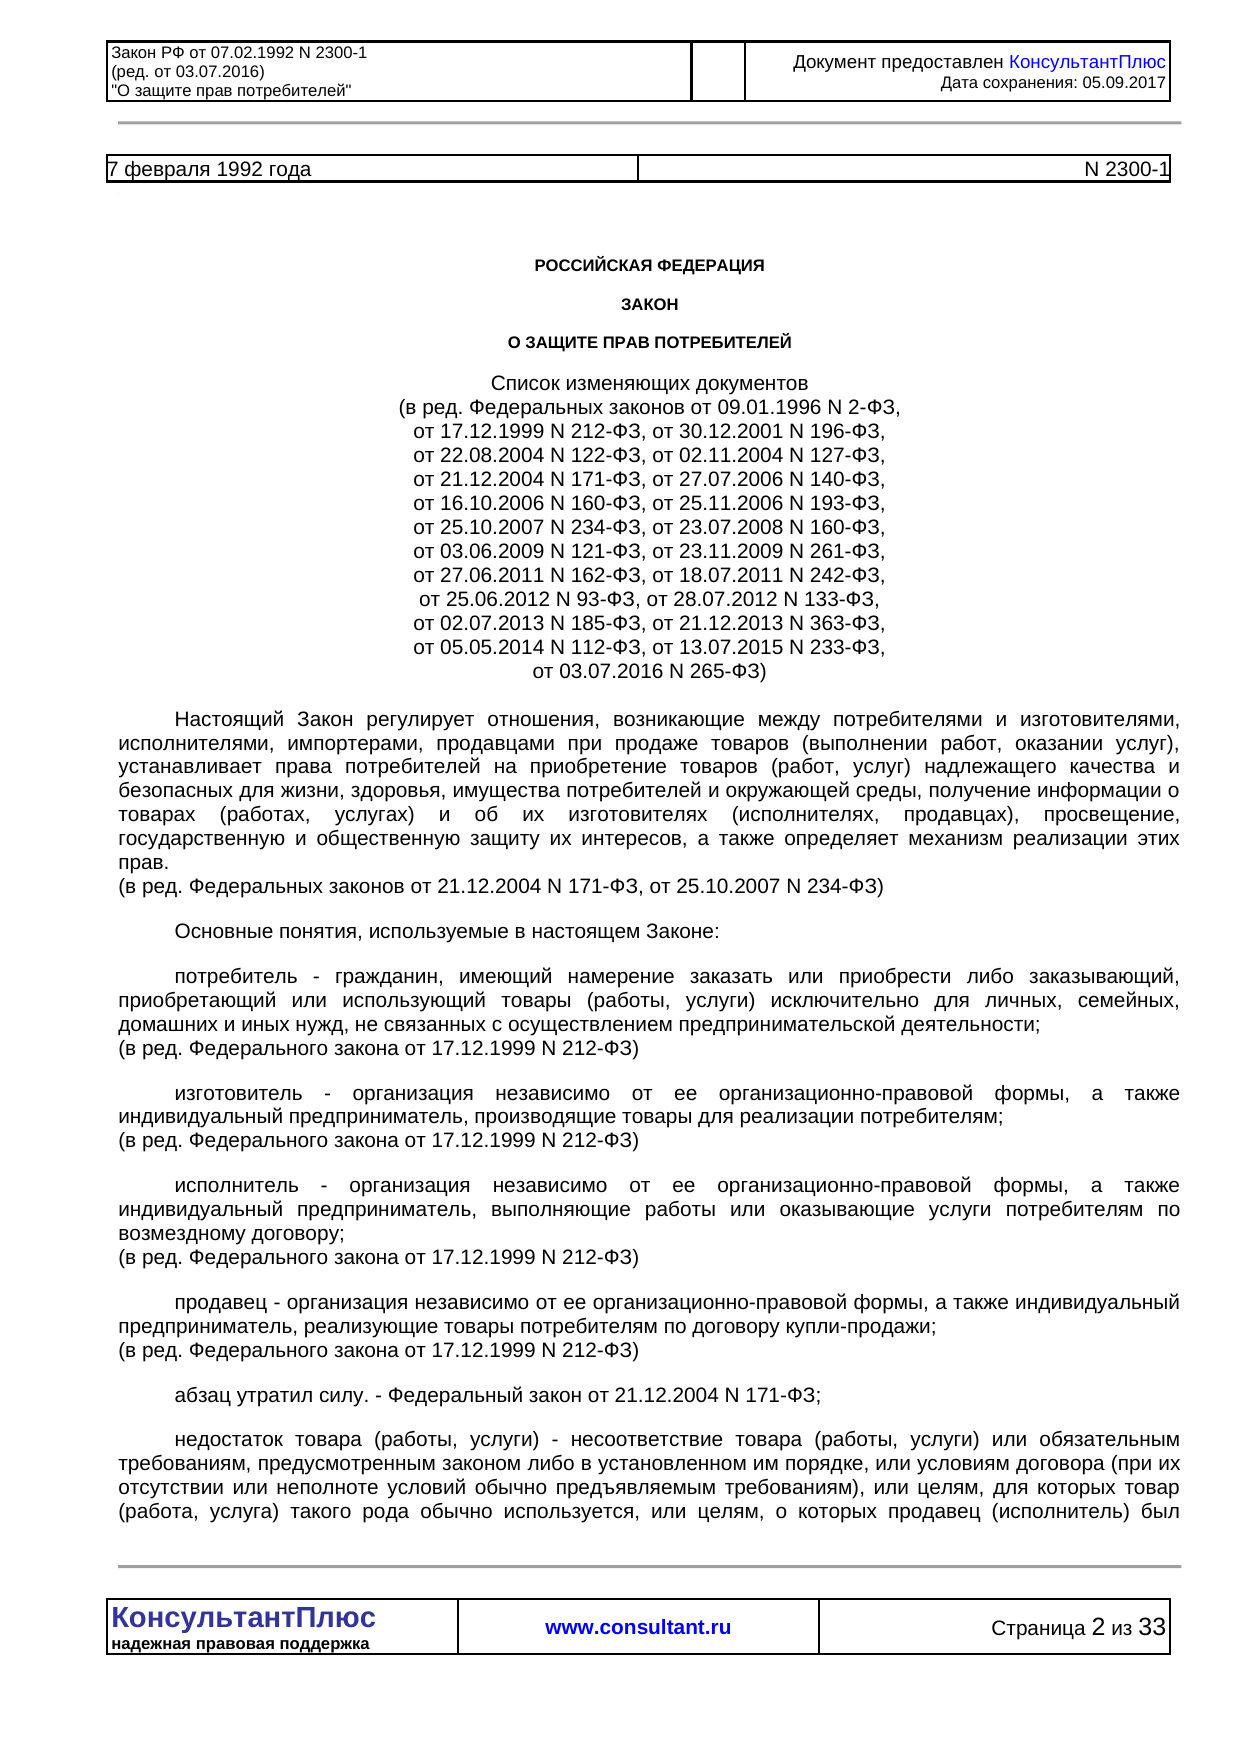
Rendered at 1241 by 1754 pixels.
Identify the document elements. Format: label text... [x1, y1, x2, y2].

text потребитель - гражданин, имеющий намерение заказать или приобрести либо заказывающий, приобретающий или использующий товары (работы, услуги) исключительно для личных, семейных, домашних и иных нужд, не связанных с осуществлением предпринимательской деятельности; [118, 964, 1181, 1036]
text Настоящий Закон регулирует отношения, возникающие между потребителями и изготовителями, исполнителями, импортерами, продавцами при продаже товаров (выполнении работ, оказании услуг), устанавливает права потребителей на приобретение товаров (работ, услуг) надлежащего качества и безопасных для жизни, здоровья, имущества потребителей и окружающей среды, получение информации о товарах (работах, услугах) и об их изготовителях (исполнителях, продавцах), просвещение, государственную и общественную защиту их интересов, а также определяет механизм реализации этих прав. [118, 706, 1181, 874]
table_header N 2300-1 [639, 156, 1169, 180]
text от 21.12.2004 N 171-ФЗ, от 27.07.2006 N 140-ФЗ, [118, 467, 1181, 491]
text от 22.08.2004 N 122-ФЗ, от 02.11.2004 N 127-ФЗ, [118, 443, 1181, 467]
text (в ред. Федерального закона от 17.12.1999 N 212-ФЗ) [118, 1338, 1181, 1362]
text от 16.10.2006 N 160-ФЗ, от 25.11.2006 N 193-ФЗ, [118, 491, 1181, 515]
text исполнитель - организация независимо от ее организационно-правовой формы, а также индивидуальный предприниматель, выполняющие работы или оказывающие услуги потребителям по возмездному договору; [118, 1173, 1181, 1245]
text (в ред. Федерального закона от 17.12.1999 N 212-ФЗ) [118, 1245, 1181, 1269]
text О ЗАЩИТЕ ПРАВ ПОТРЕБИТЕЛЕЙ [118, 333, 1181, 352]
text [118, 1427, 1181, 1523]
text от 25.06.2012 N 93-ФЗ, от 28.07.2012 N 133-ФЗ, [118, 587, 1181, 611]
text от 02.07.2013 N 185-ФЗ, от 21.12.2013 N 363-ФЗ, [118, 611, 1181, 634]
text РОССИЙСКАЯ ФЕДЕРАЦИЯ [118, 256, 1181, 275]
table_header 7 февраля 1992 года [108, 156, 637, 180]
text (в ред. Федеральных законов от 09.01.1996 N 2-ФЗ, [118, 395, 1181, 419]
text от 17.12.1999 N 212-ФЗ, от 30.12.2001 N 196-ФЗ, [118, 419, 1181, 443]
text изготовитель - организация независимо от ее организационно-правовой формы, а также индивидуальный предприниматель, производящие товары для реализации потребителям; [118, 1080, 1181, 1128]
text от 27.06.2011 N 162-ФЗ, от 18.07.2011 N 242-ФЗ, [118, 563, 1181, 587]
text (в ред. Федерального закона от 17.12.1999 N 212-ФЗ) [118, 1128, 1181, 1152]
text Основные понятия, используемые в настоящем Законе: [118, 919, 1181, 943]
text от 03.07.2016 N 265-ФЗ) [118, 658, 1181, 682]
text Список изменяющих документов [118, 371, 1181, 395]
text от 05.05.2014 N 112-ФЗ, от 13.07.2015 N 233-ФЗ, [118, 634, 1181, 658]
text от 03.06.2009 N 121-ФЗ, от 23.11.2009 N 261-ФЗ, [118, 539, 1181, 563]
text (в ред. Федерального закона от 17.12.1999 N 212-ФЗ) [118, 1036, 1181, 1059]
text ЗАКОН [118, 294, 1181, 313]
text абзац утратил силу. - Федеральный закон от 21.12.2004 N 171-ФЗ; [118, 1382, 1181, 1406]
text продавец - организация независимо от ее организационно-правовой формы, а также индивидуальный предприниматель, реализующие товары потребителям по договору купли-продажи; [118, 1290, 1181, 1338]
text от 25.10.2007 N 234-ФЗ, от 23.07.2008 N 160-ФЗ, [118, 515, 1181, 539]
text (в ред. Федеральных законов от 21.12.2004 N 171-ФЗ, от 25.10.2007 N 234-ФЗ) [118, 874, 1181, 898]
